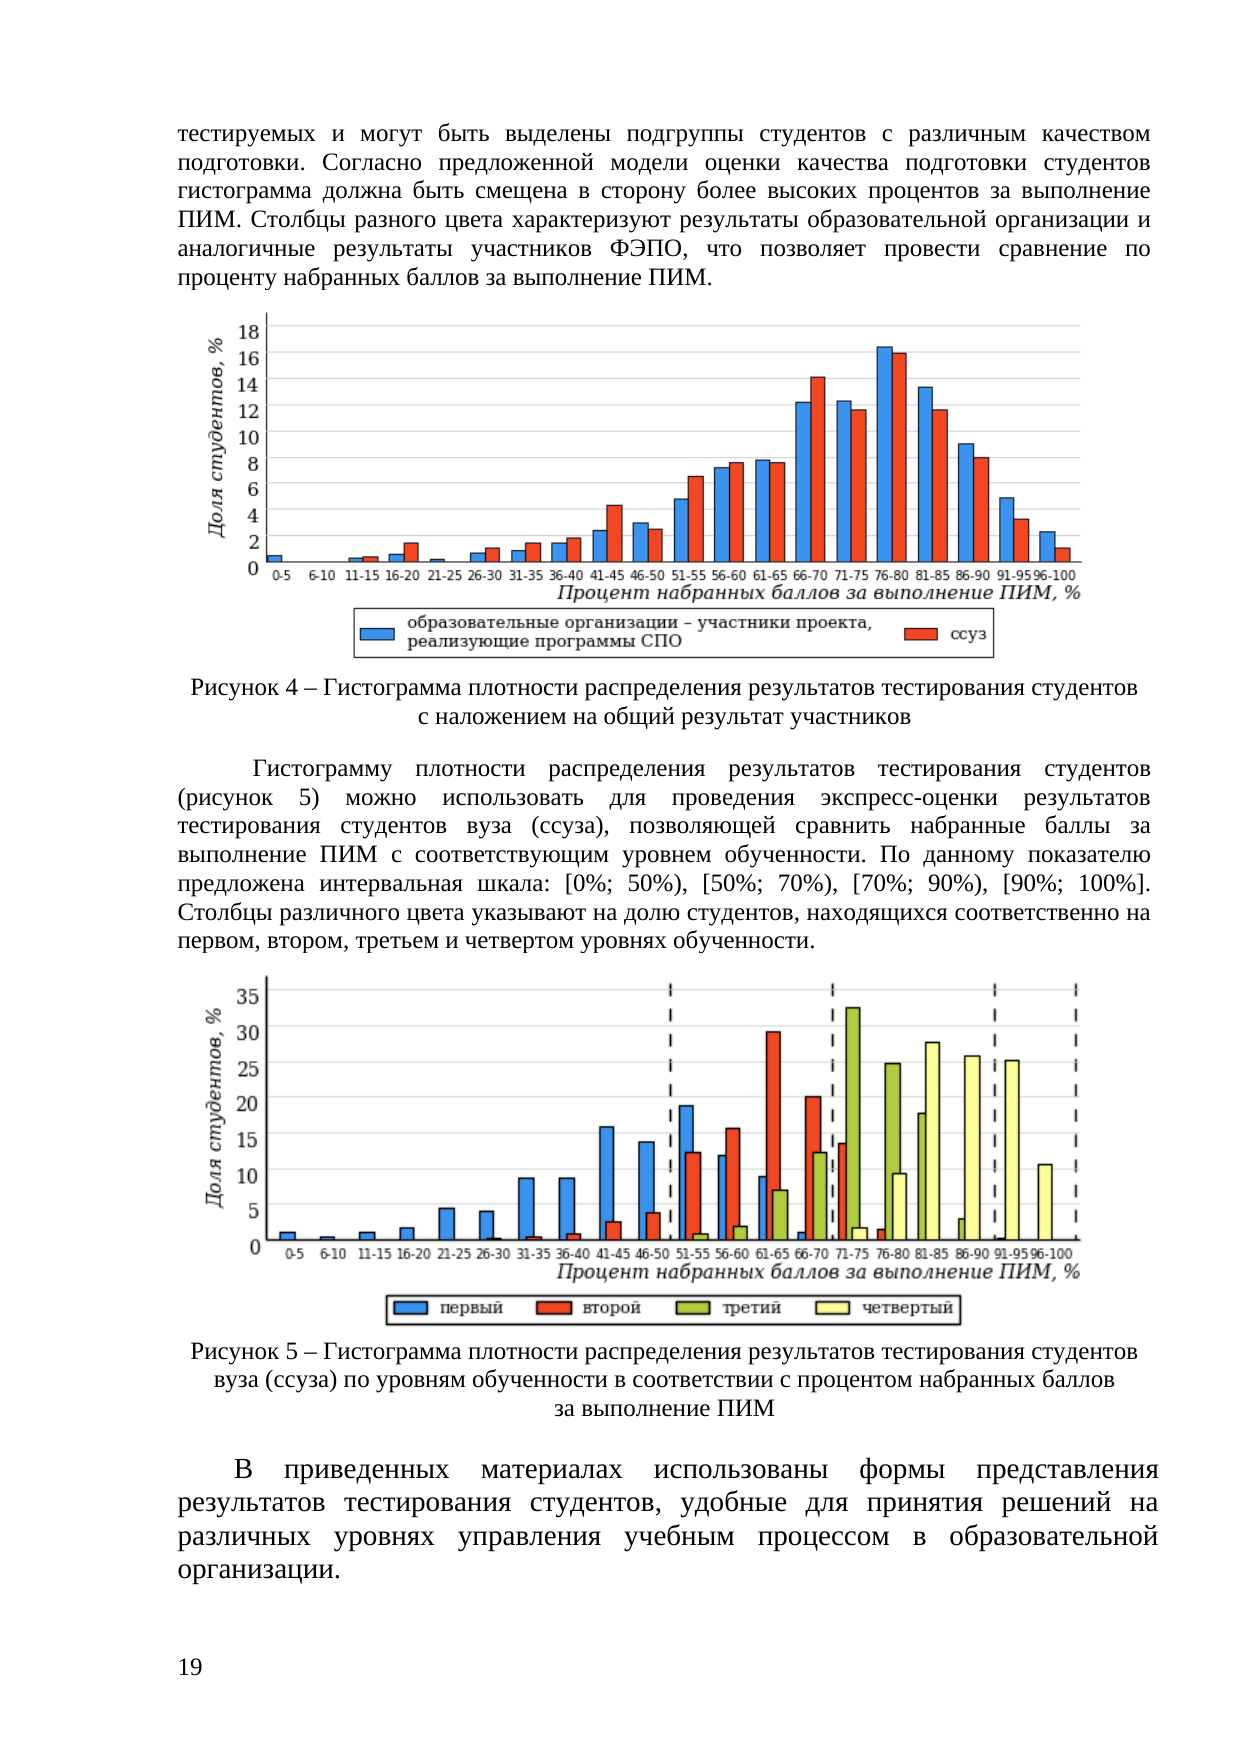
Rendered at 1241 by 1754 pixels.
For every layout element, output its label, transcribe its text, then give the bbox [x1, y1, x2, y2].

text Рисунок 5 – Гистограмма плотности распределения результатов тестирования студентов вуза (ссуза) по уровням обученности в соответствии с процентом набранных баллов за выполнение ПИМ [177, 1336, 1152, 1422]
text Гистограмму плотности распределения результатов тестирования студентов (рисунок 5) можно использовать для проведения экспресс-оценки результатов тестирования студентов вуза (ссуза), позволяющей сравнить набранные баллы за выполнение ПИМ с соответствующим уровнем обученности. По данному показателю предложена интервальная шкала: [0%; 50%), [50%; 70%), [70%; 90%), [90%; 100%]. Столбцы различного цвета указывают на долю студентов, находящихся соответственно на первом, втором, третьем и четвертом уровнях обученности. [177, 753, 1152, 954]
picture [191, 290, 1137, 667]
text Рисунок 4 – Гистограмма плотности распределения результатов тестирования студентов с наложением на общий результат участников [177, 672, 1152, 730]
text В приведенных материалах использованы формы представления результатов тестирования студентов, удобные для принятия решений на различных уровнях управления учебным процессом в образовательной организации. [177, 1451, 1159, 1585]
picture [191, 953, 1137, 1330]
